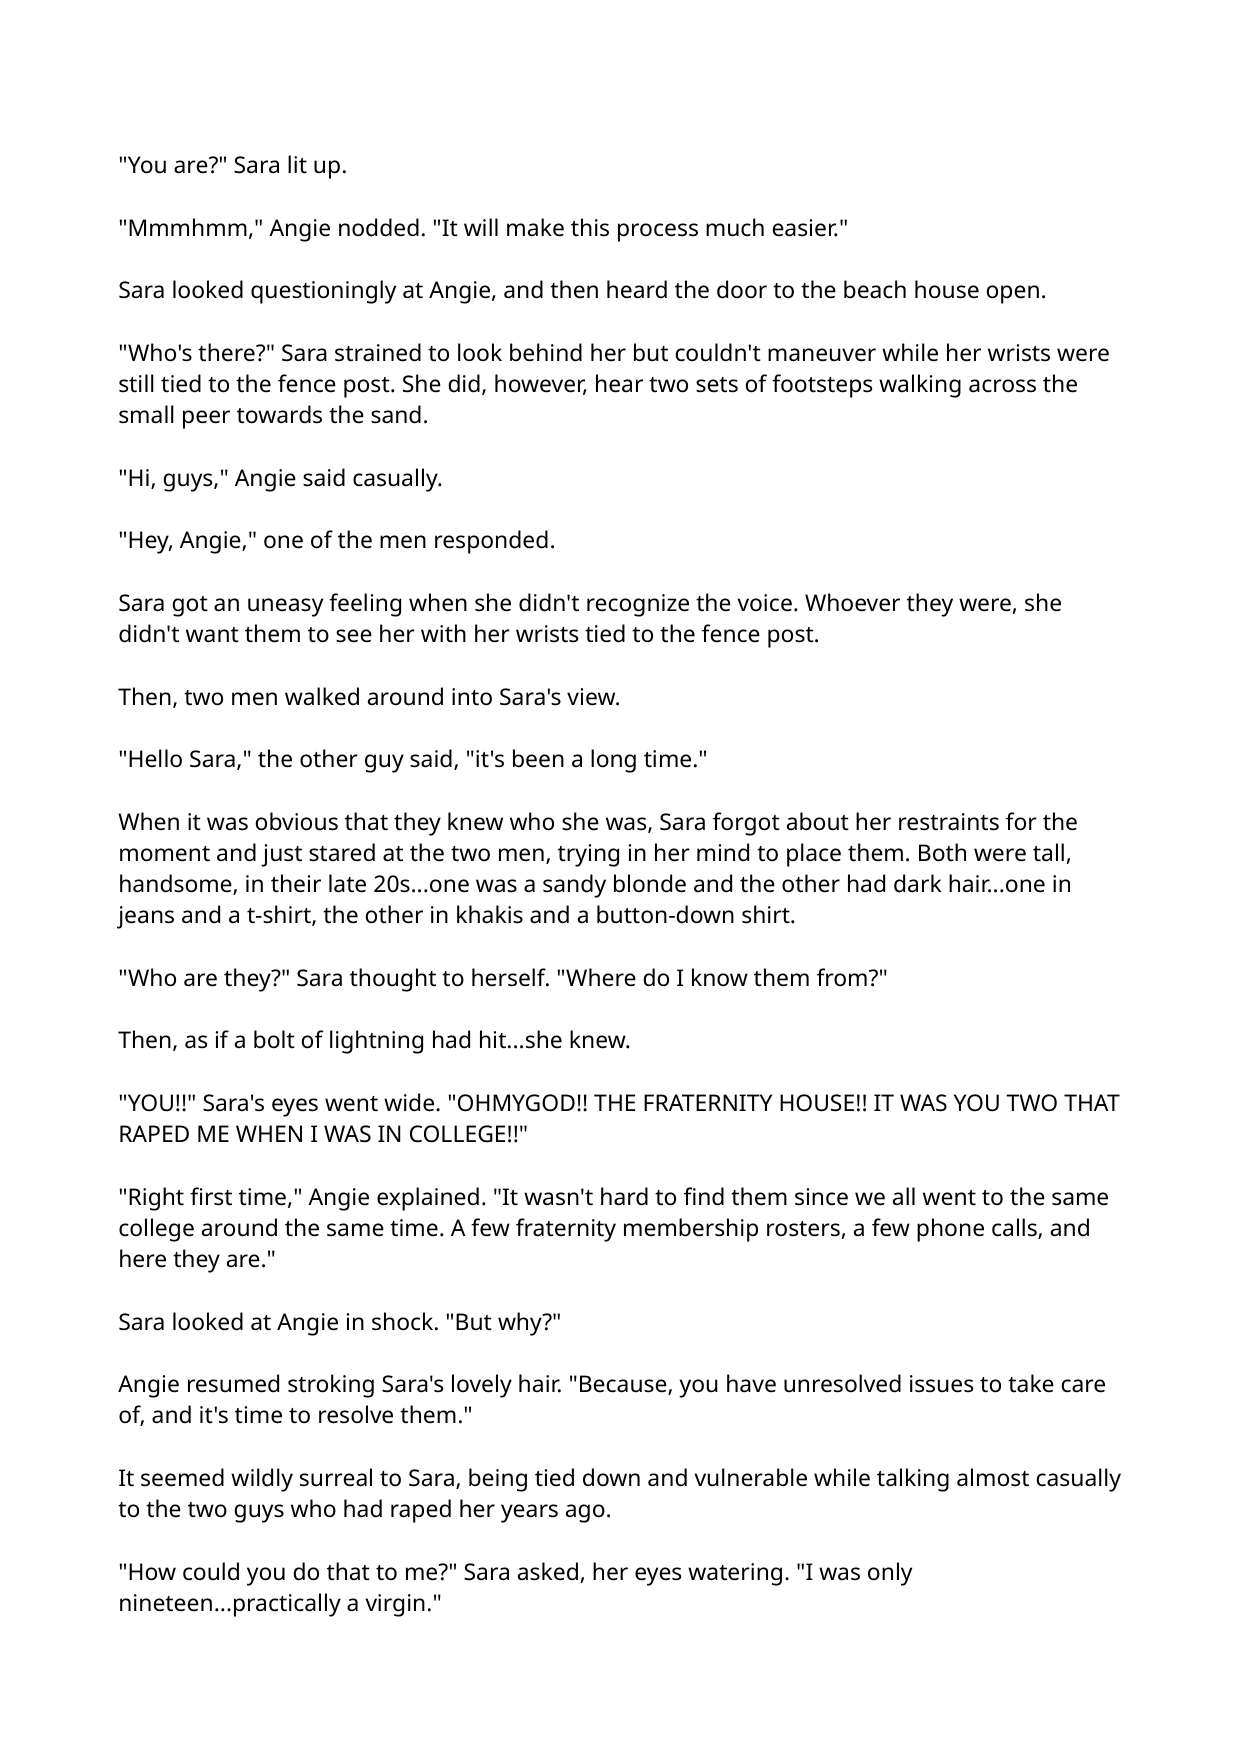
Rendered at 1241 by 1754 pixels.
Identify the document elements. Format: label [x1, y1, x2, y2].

text [118, 118, 1122, 1618]
